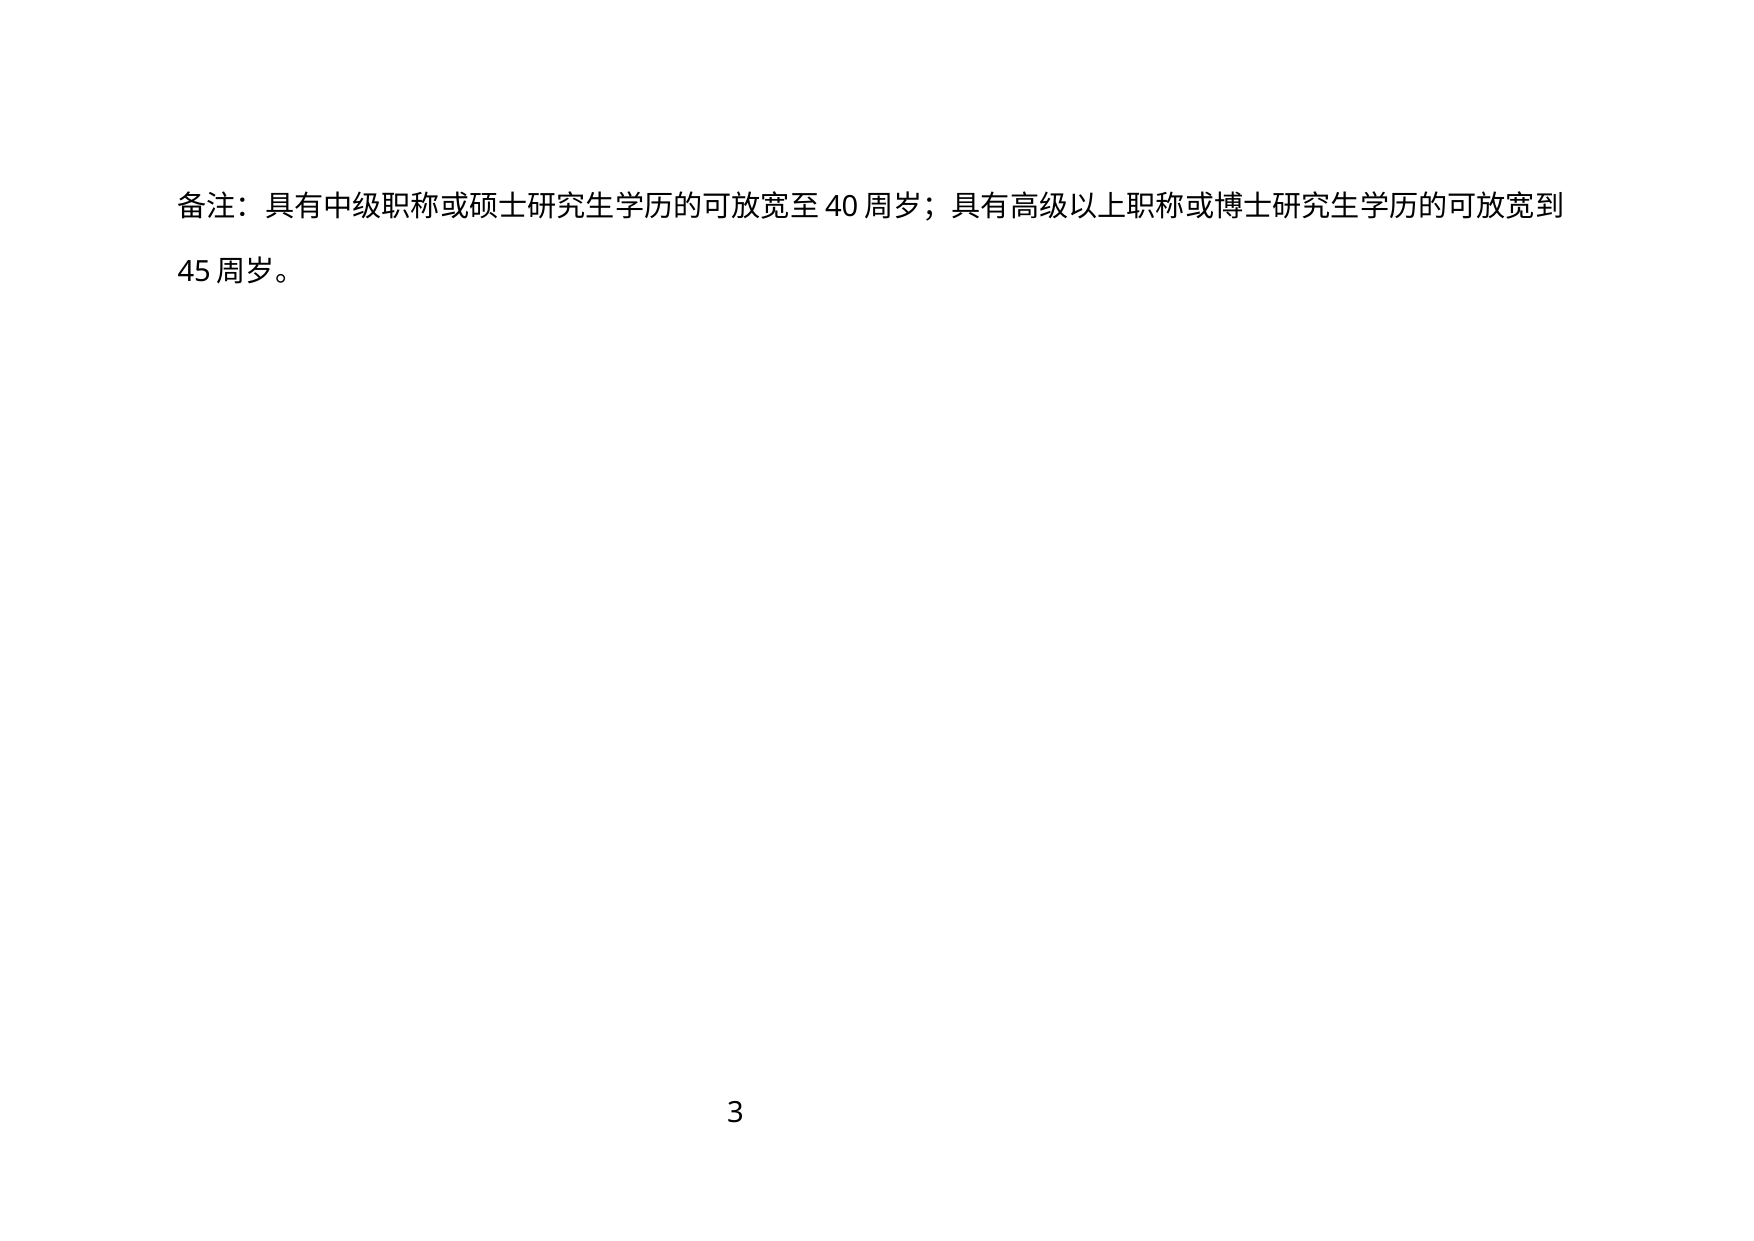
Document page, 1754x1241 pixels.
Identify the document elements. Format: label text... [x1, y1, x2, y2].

text 备注：具有中级职称或硕士研究生学历的可放宽至40周岁；具有高级以上职称或博士研究生学历的可放宽到45周岁。 [177, 171, 1577, 301]
